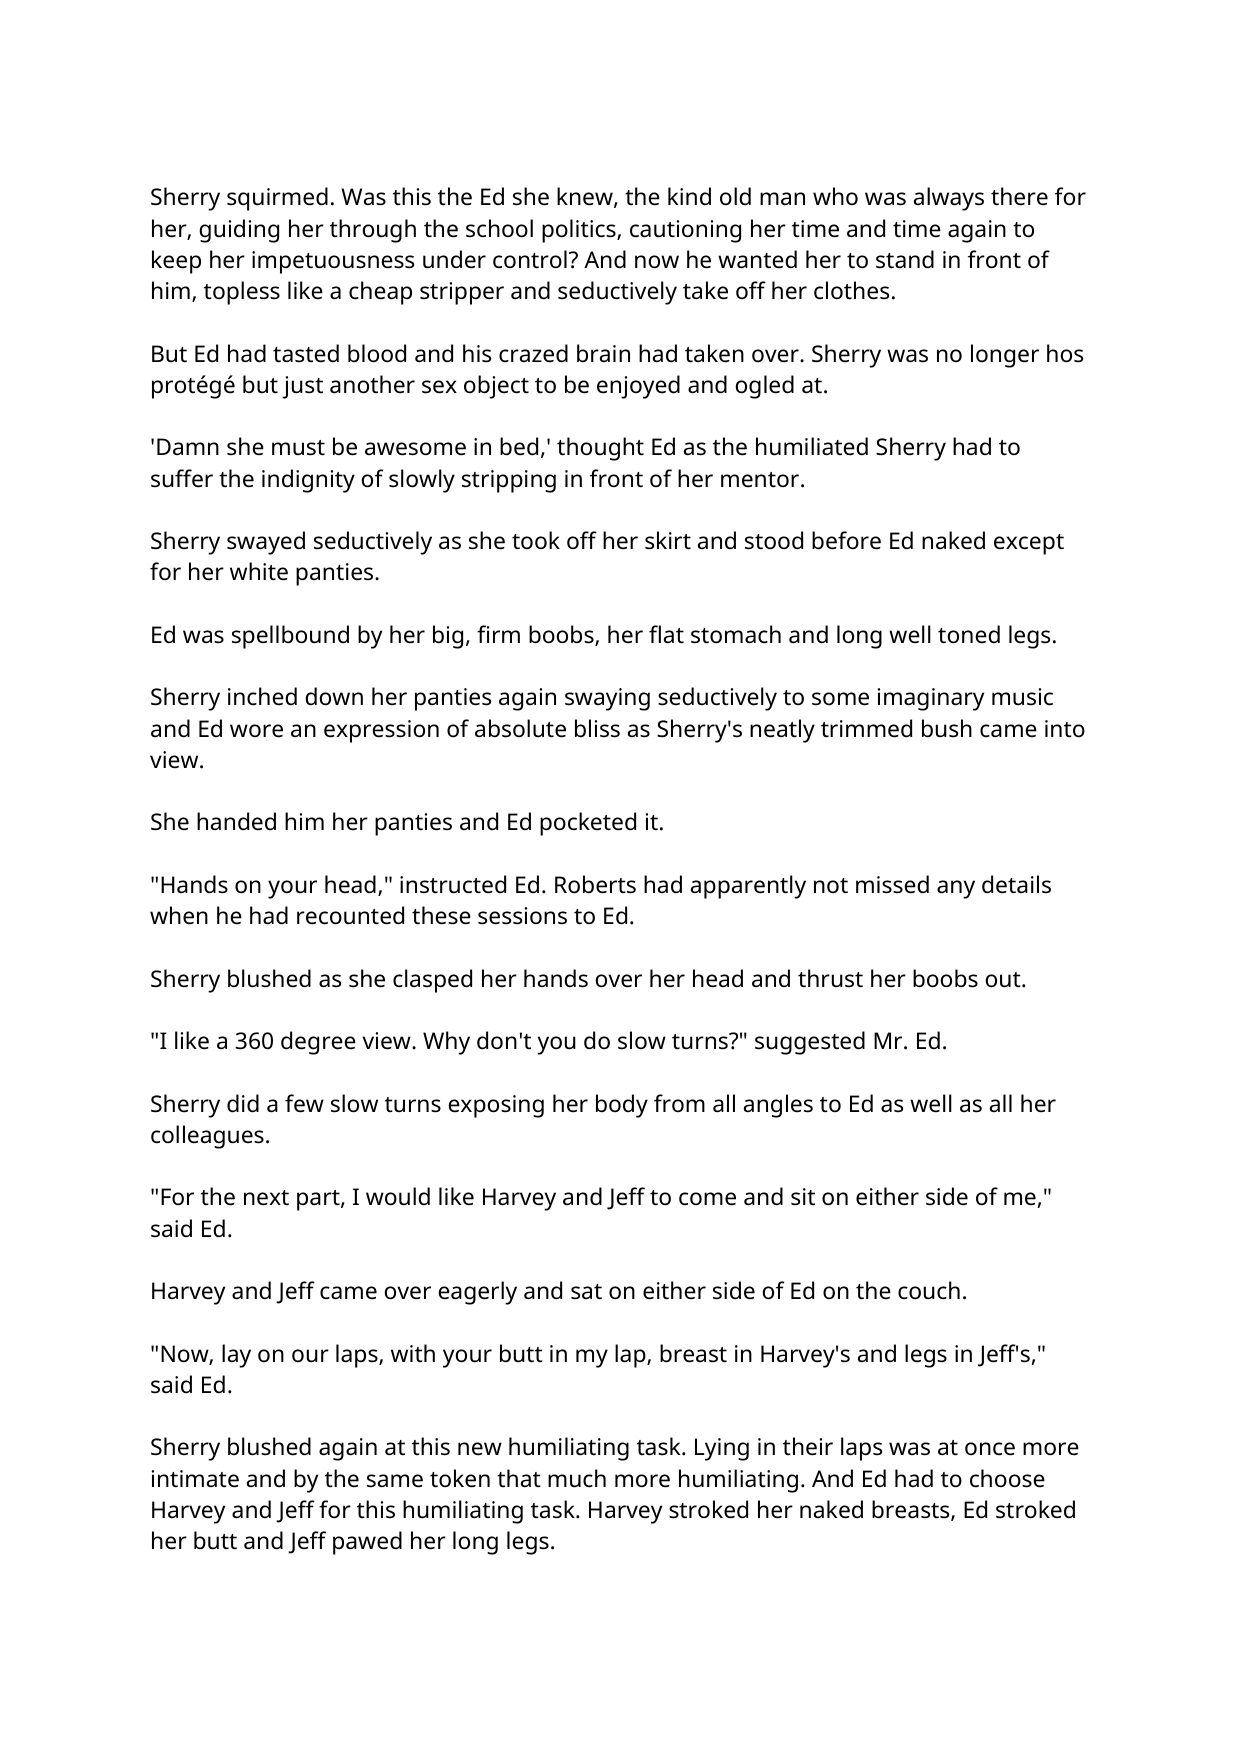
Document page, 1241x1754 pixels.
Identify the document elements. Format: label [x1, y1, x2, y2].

text [150, 150, 1090, 1587]
